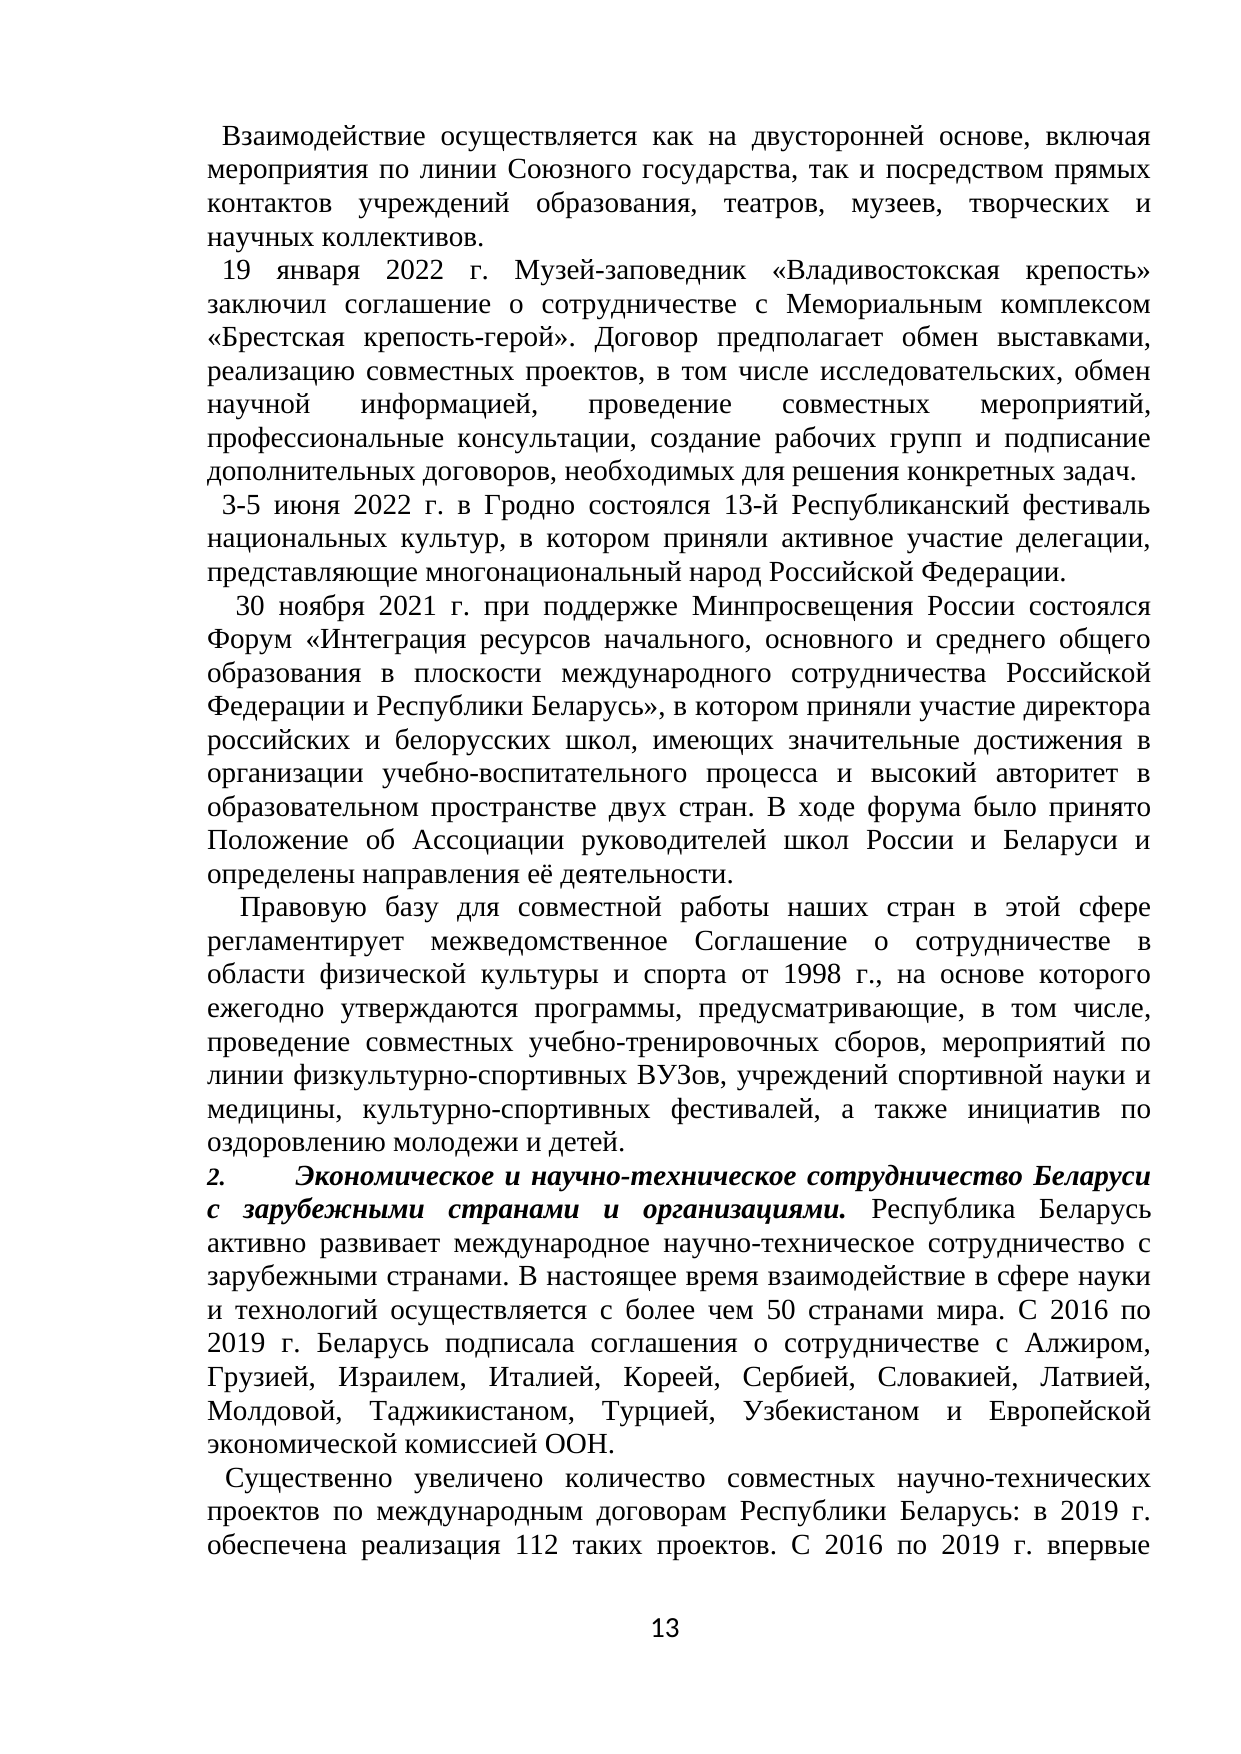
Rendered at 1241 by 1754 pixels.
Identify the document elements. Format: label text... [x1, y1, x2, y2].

text Взаимодействие осуществляется как на двусторонней основе, включая мероприятия по линии Союзного государства, так и посредством прямых контактов учреждений образования, театров, музеев, творческих и научных коллективов. [207, 118, 1152, 252]
text 30 ноября 2021 г. при поддержке Минпросвещения России состоялся Форум «Интеграция ресурсов начального, основного и среднего общего образования в плоскости международного сотрудничества Российской Федерации и Республики Беларусь», в котором приняли участие директора российских и белорусских школ, имеющих значительные достижения в организации учебно-воспитательного процесса и высокий авторитет в образовательном пространстве двух стран. В ходе форума было принято Положение об Ассоциации руководителей школ России и Беларуси и определены направления её деятельности. [207, 588, 1152, 889]
text Правовую базу для совместной работы наших стран в этой сфере регламентирует межведомственное Соглашение о сотрудничестве в области физической культуры и спорта от 1998 г., на основе которого ежегодно утверждаются программы, предусматривающие, в том числе, проведение совместных учебно-тренировочных сборов, мероприятий по линии физкультурно-спортивных ВУЗов, учреждений спортивной науки и медицины, культурно-спортивных фестивалей, а также инициатив по оздоровлению молодежи и детей. [207, 889, 1152, 1158]
text 3-5 июня 2022 г. в Гродно состоялся 13-й Республиканский фестиваль национальных культур, в котором приняли активное участие делегации, представляющие многонациональный народ Российской Федерации. [207, 487, 1152, 588]
list Экономическое и научно-техническое сотрудничество Беларуси с зарубежными странами и организациями. Республика Беларусь активно развивает международное научно-техническое сотрудничество с зарубежными странами. В настоящее время взаимодействие в сфере науки и технологий осуществляется с более чем 50 странами мира. С 2016 по 2019 г. Беларусь подписала соглашения о сотрудничестве с Алжиром, Грузией, Израилем, Италией, Кореей, Сербией, Словакией, Латвией, Молдовой, Таджикистаном, Турцией, Узбекистаном и Европейской экономической комиссией ООН. [207, 1158, 1152, 1460]
text 19 января 2022 г. Музей-заповедник «Владивостокская крепость» заключил соглашение о сотрудничестве с Мемориальным комплексом «Брестская крепость-герой». Договор предполагает обмен выставками, реализацию совместных проектов, в том числе исследовательских, обмен научной информацией, проведение совместных мероприятий, профессиональные консультации, создание рабочих групп и подписание дополнительных договоров, необходимых для решения конкретных задач. [207, 252, 1152, 487]
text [207, 1460, 1152, 1560]
